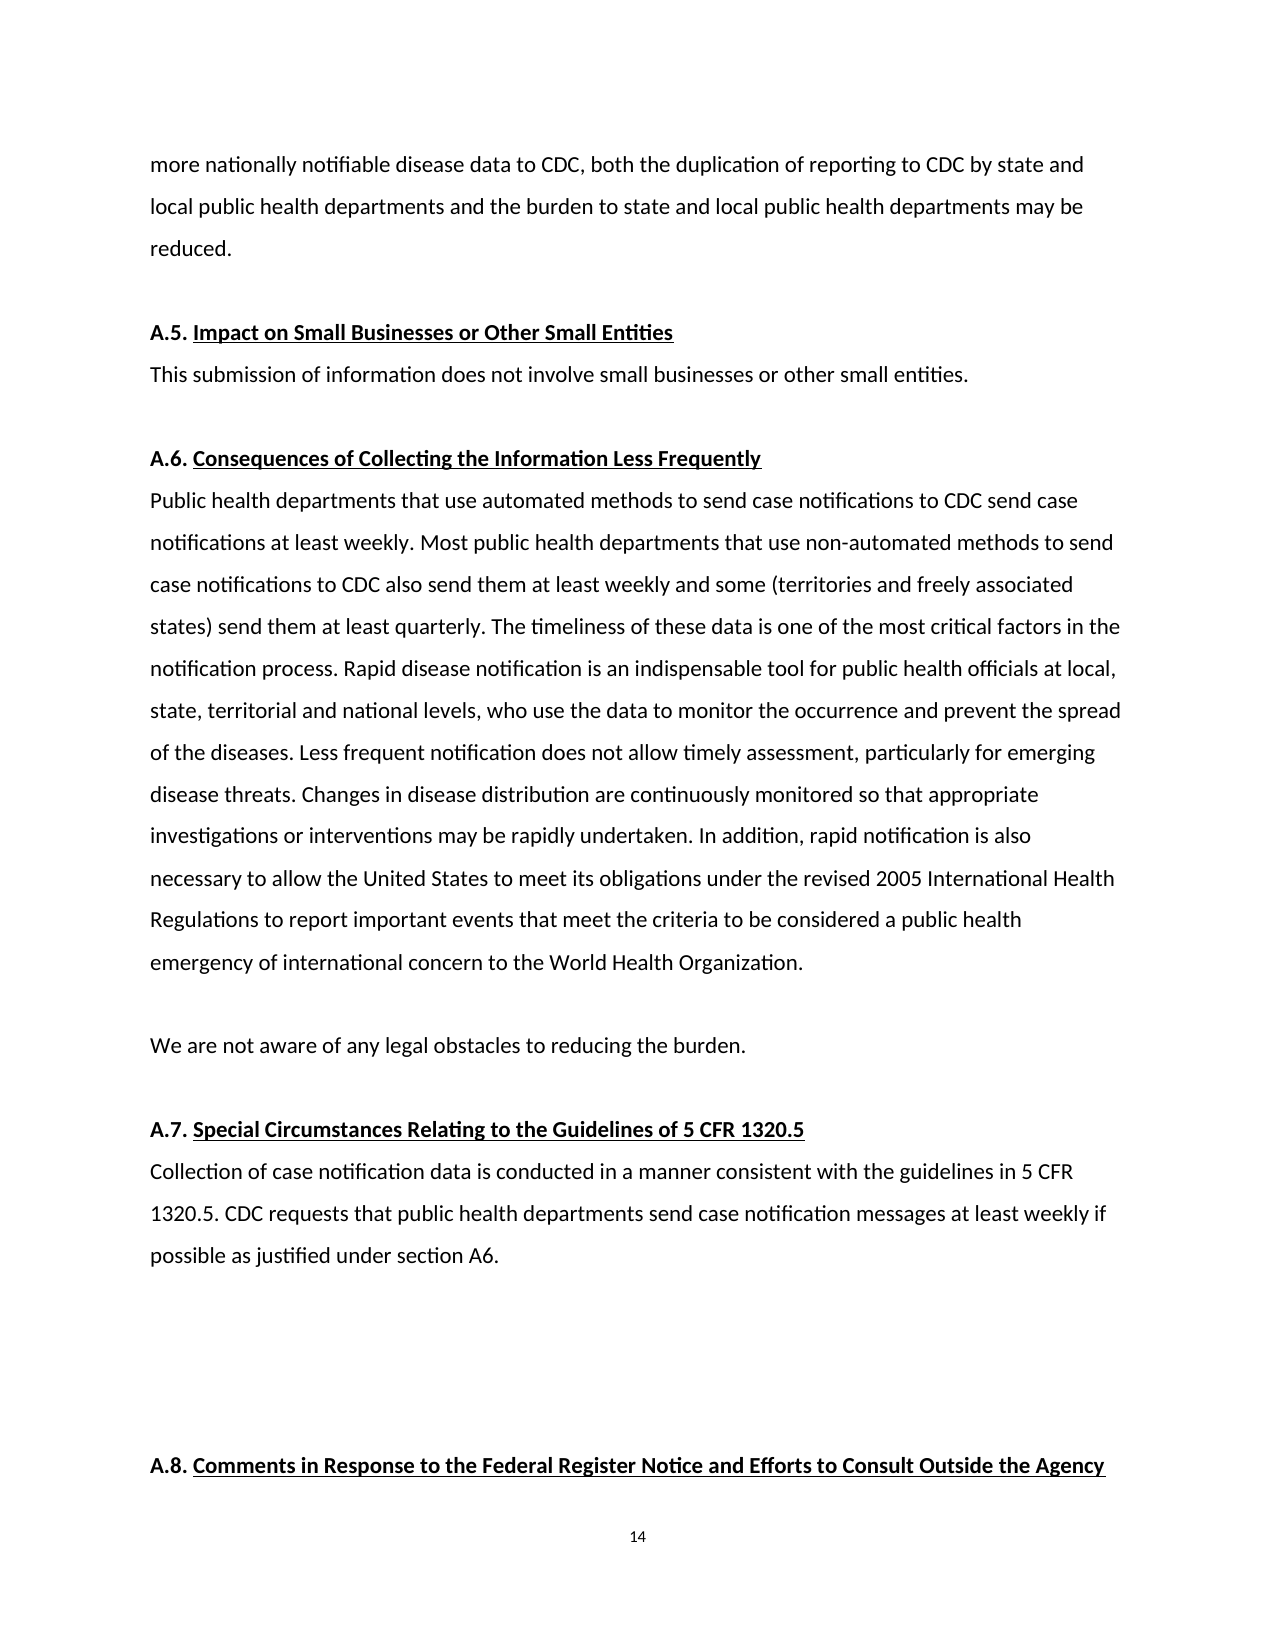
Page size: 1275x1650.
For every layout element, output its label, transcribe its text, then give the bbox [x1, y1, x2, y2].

text A.8. Comments in Response to the Federal Register Notice and Efforts to Consult Outside the Agency [150, 1451, 1125, 1479]
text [150, 150, 1125, 262]
text A.5. Impact on Small Businesses or Other Small Entities [150, 318, 1125, 346]
text Public health departments that use automated methods to send case notifications to CDC send case notifications at least weekly. Most public health departments that use non-automated methods to send case notifications to CDC also send them at least weekly and some (territories and freely associated states) send them at least quarterly. The timeliness of these data is one of the most critical factors in the notification process. Rapid disease notification is an indispensable tool for public health officials at local, state, territorial and national levels, who use the data to monitor the occurrence and prevent the spread of the diseases. Less frequent notification does not allow timely assessment, particularly for emerging disease threats. Changes in disease distribution are continuously monitored so that appropriate investigations or interventions may be rapidly undertaken. In addition, rapid notification is also necessary to allow the United States to meet its obligations under the revised 2005 International Health Regulations to report important events that meet the criteria to be considered a public health emergency of international concern to the World Health Organization. [150, 486, 1125, 976]
text Collection of case notification data is conducted in a manner consistent with the guidelines in 5 CFR 1320.5. CDC requests that public health departments send case notification messages at least weekly if possible as justified under section A6. [150, 1157, 1125, 1269]
text A.7. Special Circumstances Relating to the Guidelines of 5 CFR 1320.5 [150, 1116, 1125, 1143]
text This submission of information does not involve small businesses or other small entities. [150, 360, 1125, 388]
text We are not aware of any legal obstacles to reducing the burden. [150, 1032, 1125, 1059]
text A.6. Consequences of Collecting the Information Less Frequently [150, 444, 1125, 472]
